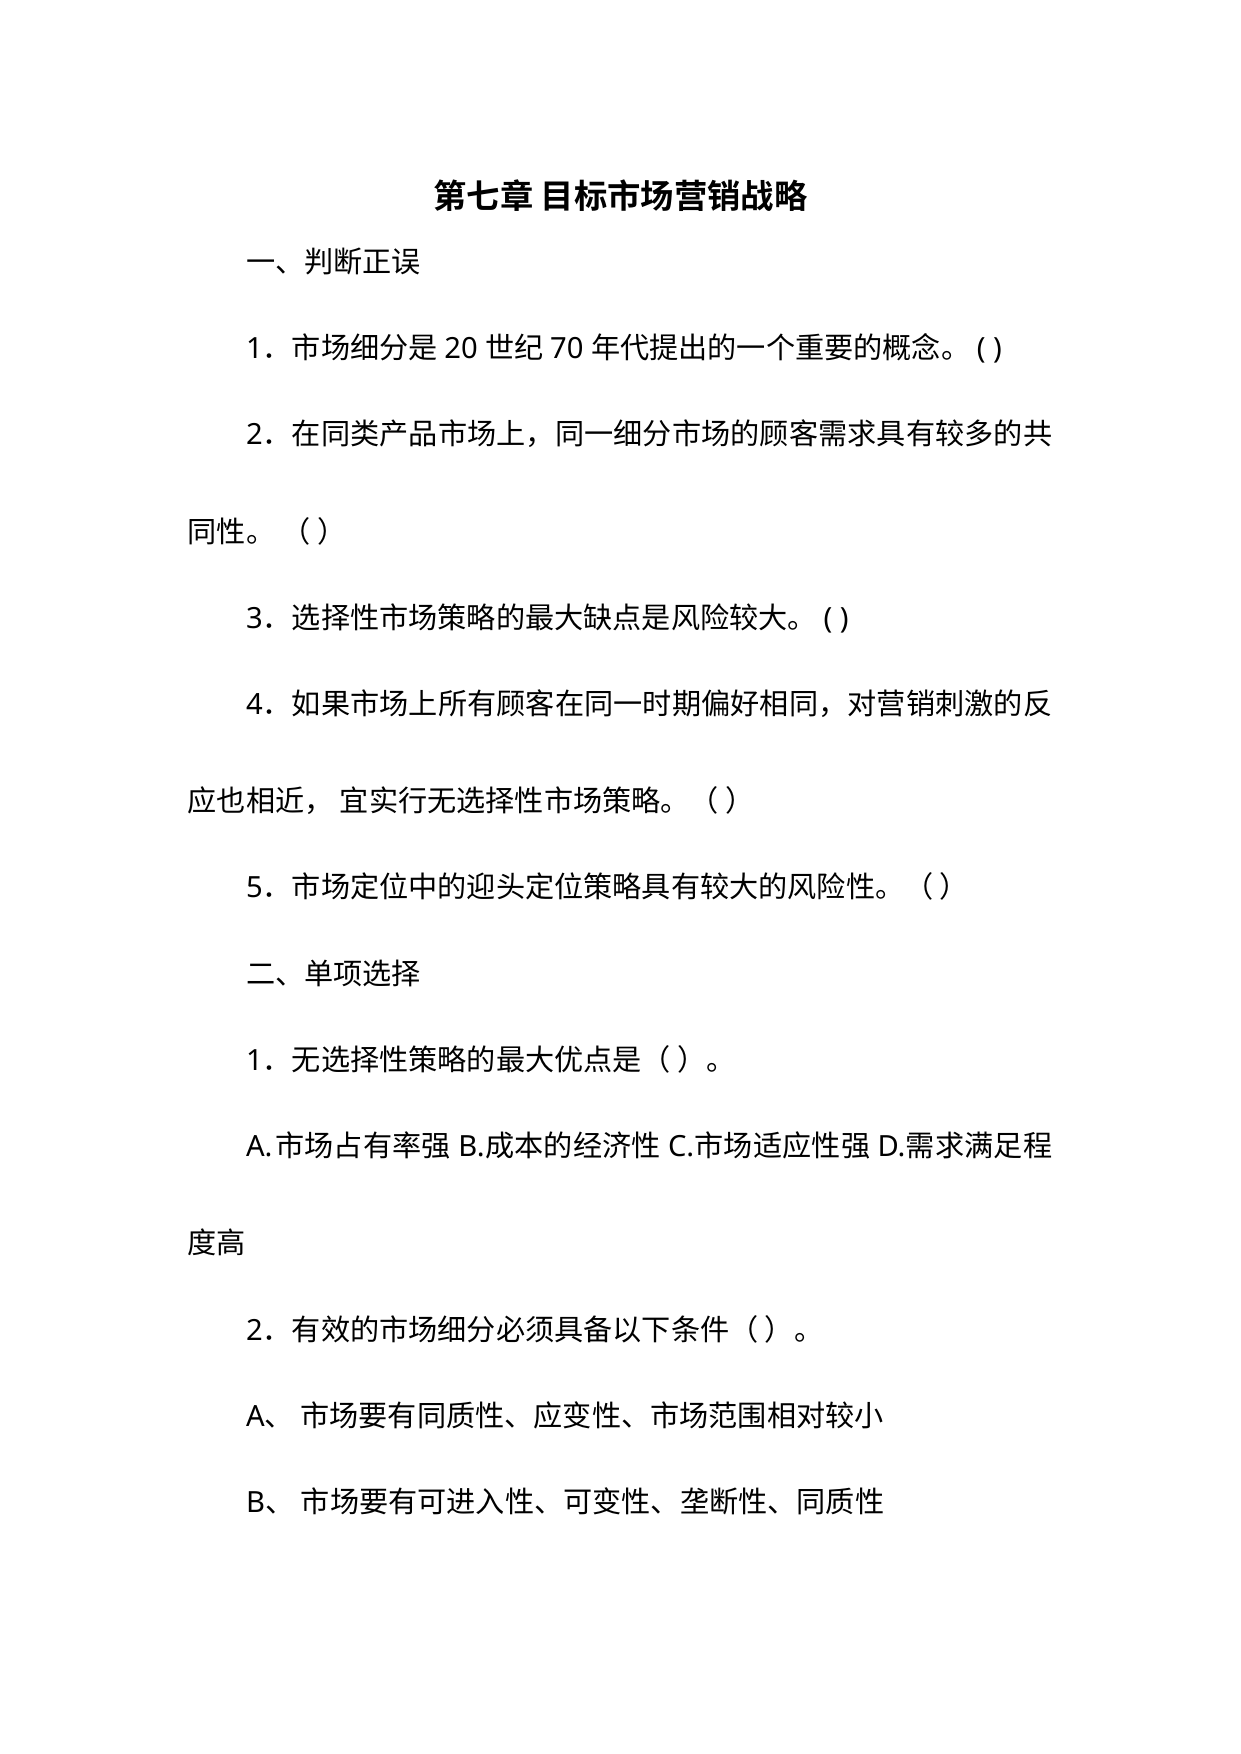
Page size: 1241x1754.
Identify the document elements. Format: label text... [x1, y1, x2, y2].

list 市场要有可进入性、可变性、垄断性、同质性 [187, 1467, 1053, 1532]
list 无选择性策略的最大优点是（ ）。 [187, 1025, 1053, 1090]
list 判断正误 [187, 227, 1053, 292]
list 在同类产品市场上，同一细分市场的顾客需求具有较多的共同性。 （ ） [187, 399, 1053, 562]
list 市场要有同质性、应变性、市场范围相对较小 [187, 1381, 1053, 1446]
list 如果市场上所有顾客在同一时期偏好相同，对营销刺激的反应也相近， 宜实行无选择性市场策略。（ ） [187, 669, 1053, 832]
list 有效的市场细分必须具备以下条件（ ）。 [187, 1295, 1053, 1360]
list 目标市场营销战略 [187, 162, 1053, 227]
list 市场细分是 20 世纪 70 年代提出的一个重要的概念。 ( ) [187, 313, 1053, 378]
list 选择性市场策略的最大缺点是风险较大。 ( ) [187, 583, 1053, 648]
list 市场定位中的迎头定位策略具有较大的风险性。（ ） [187, 853, 1053, 918]
list 单项选择 [187, 939, 1053, 1004]
list 市场占有率强 B.成本的经济性 C.市场适应性强 D.需求满足程度高 [187, 1111, 1053, 1274]
